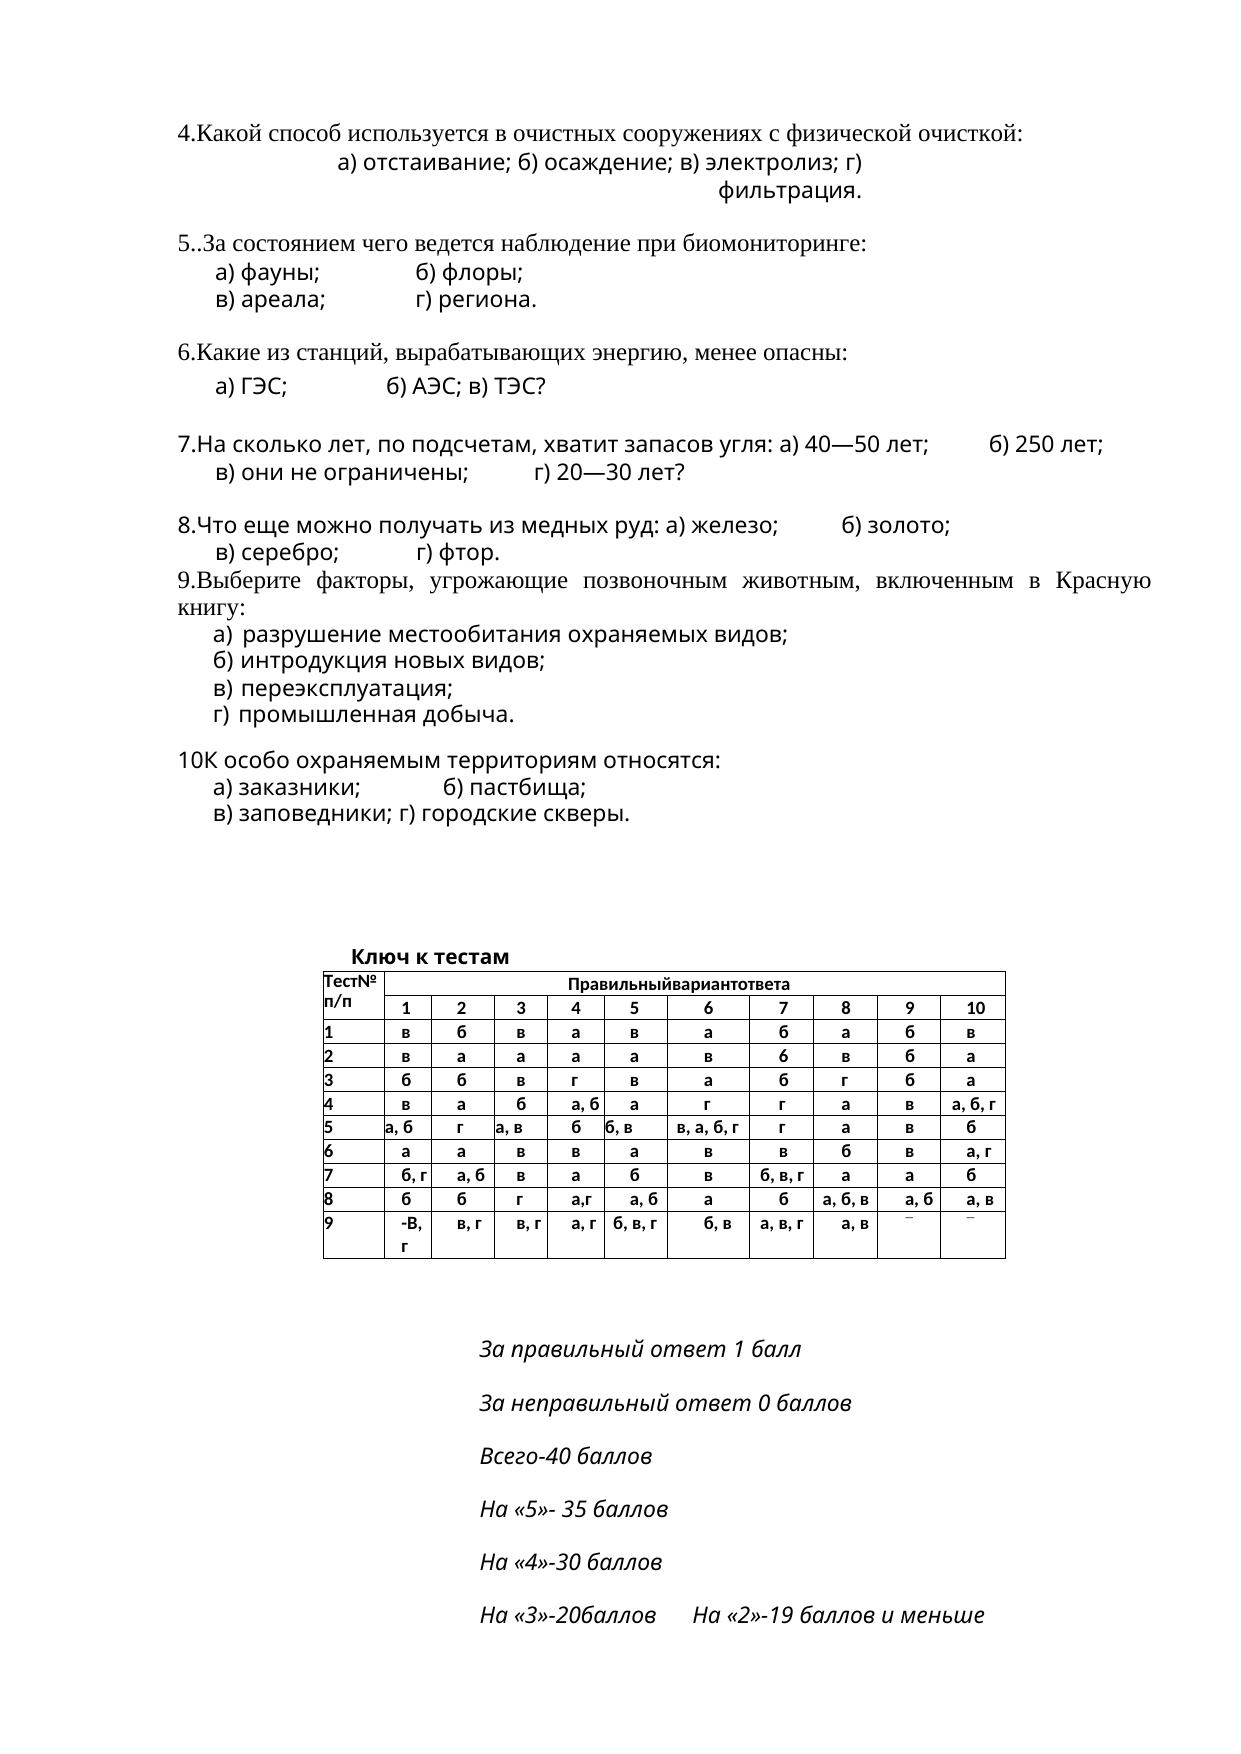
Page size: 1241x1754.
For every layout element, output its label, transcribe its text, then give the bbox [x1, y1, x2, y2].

text На «3»-20баллов На «2»-19 баллов и меньше [479, 1599, 1152, 1630]
table_cell а, в [941, 1188, 1005, 1211]
table_cell 7 [750, 996, 813, 1019]
table_cell 6 [750, 1044, 813, 1067]
table_cell 8 [814, 996, 877, 1019]
text в) переэксплуатация; [213, 674, 1152, 701]
table_cell а, в, г [750, 1212, 813, 1257]
table_cell а [605, 1092, 667, 1115]
text На «4»-30 баллов [479, 1546, 1152, 1577]
table_cell -В, г [385, 1212, 431, 1257]
table_cell а [495, 1044, 547, 1067]
table_cell а, б [385, 1116, 431, 1139]
table_cell а, г [941, 1140, 1005, 1163]
table_cell б, г [385, 1164, 431, 1187]
table_cell а [814, 1092, 877, 1115]
table_cell б [878, 1068, 940, 1091]
table_cell б [750, 1020, 813, 1043]
text 8.Что еще можно получать из медных руд: а) железо; б) золото; [177, 511, 1122, 538]
text а) разрушение местообитания охраняемых видов; [213, 620, 1152, 647]
table_cell г [495, 1188, 547, 1211]
table_cell 4 [324, 1092, 384, 1115]
table_cell б [385, 1188, 431, 1211]
text в) серебро; г) фтор. [215, 538, 1152, 566]
table_cell а,г [548, 1188, 604, 1211]
text На «5»- 35 баллов [479, 1493, 1152, 1524]
table_cell в [495, 1140, 547, 1163]
table_cell а [548, 1164, 604, 1187]
table_cell а [941, 1044, 1005, 1067]
table_cell в, г [495, 1212, 547, 1257]
table_cell 2 [324, 1044, 384, 1067]
table_cell б [432, 1068, 494, 1091]
table_cell а, б [605, 1188, 667, 1211]
table_cell б, в [668, 1212, 749, 1257]
table_cell б [878, 1020, 940, 1043]
table_cell а, в [814, 1212, 877, 1257]
table_cell — [878, 1212, 940, 1257]
text а) отстаивание; б) осаждение; в) электролиз; г) фильтрация. [215, 148, 862, 204]
table_cell а, б [432, 1164, 494, 1187]
table_cell а, б, г [941, 1092, 1005, 1115]
text Ключ к тестам [177, 942, 1152, 971]
table_cell а [668, 1188, 749, 1211]
table_cell в [385, 1020, 431, 1043]
table_cell — [941, 1212, 1005, 1257]
table_cell а [548, 1020, 604, 1043]
table_cell в [605, 1068, 667, 1091]
table_cell 5 [605, 996, 667, 1019]
table_cell а, б, в [814, 1188, 877, 1211]
table_cell в, г [432, 1212, 494, 1257]
table_cell а [385, 1140, 431, 1163]
table_cell б [750, 1068, 813, 1091]
table_cell а, б [878, 1188, 940, 1211]
text а) фауны; б) флоры; [215, 258, 1152, 285]
table_cell б [814, 1140, 877, 1163]
text 5..За состоянием чего ведется наблюдение при биомониторинге: [177, 228, 1149, 257]
text в) ареала; г) региона. [215, 285, 1152, 313]
table_cell 6 [324, 1140, 384, 1163]
table_cell б, в [605, 1116, 667, 1139]
table_cell 1 [324, 1020, 384, 1043]
table_cell б [941, 1116, 1005, 1139]
table_cell г [750, 1092, 813, 1115]
table_cell а, г [548, 1212, 604, 1257]
table_cell в [878, 1140, 940, 1163]
table_cell б [548, 1116, 604, 1139]
table_cell в [668, 1140, 749, 1163]
table_cell а [432, 1140, 494, 1163]
table_cell в [878, 1092, 940, 1115]
table_cell б, в, г [750, 1164, 813, 1187]
table_cell в, а, б, г [668, 1116, 749, 1139]
table_cell б [605, 1164, 667, 1187]
text 9.Выберите факторы, угрожающие позвоночным животным, включенным в Красную книгу: [177, 566, 1152, 620]
table_cell в [385, 1044, 431, 1067]
table_cell а [814, 1164, 877, 1187]
table_cell 6 [668, 996, 749, 1019]
table_cell 4 [548, 996, 604, 1019]
table_cell а [605, 1140, 667, 1163]
table_cell а, в [495, 1116, 547, 1139]
table_cell в [668, 1044, 749, 1067]
table_cell а [814, 1116, 877, 1139]
text За неправильный ответ 0 баллов [479, 1387, 1152, 1418]
table_cell б [495, 1092, 547, 1115]
table_header Правильныйвариантответа [385, 972, 1005, 995]
table_cell г [750, 1116, 813, 1139]
table_cell в [668, 1164, 749, 1187]
table_cell в [495, 1068, 547, 1091]
table_cell б, в, г [605, 1212, 667, 1257]
table_cell 3 [495, 996, 547, 1019]
table_cell б [385, 1068, 431, 1091]
text а) заказники; б) пастбища; [213, 774, 1152, 800]
table_cell г [432, 1116, 494, 1139]
table_cell б [941, 1164, 1005, 1187]
table_cell в [495, 1164, 547, 1187]
table_cell в [941, 1020, 1005, 1043]
text а) ГЭС; б) АЭС; в) ТЭС? [215, 370, 1152, 402]
table_cell б [878, 1044, 940, 1067]
table_cell в [814, 1044, 877, 1067]
table_cell в [750, 1140, 813, 1163]
table_cell 8 [324, 1188, 384, 1211]
table_cell в [605, 1020, 667, 1043]
table_cell а [432, 1092, 494, 1115]
table_cell в [548, 1140, 604, 1163]
table_header Тест№п/п [324, 972, 384, 1019]
table_cell в [385, 1092, 431, 1115]
table_cell 9 [324, 1212, 384, 1257]
table_cell б [750, 1188, 813, 1211]
table_cell а [432, 1044, 494, 1067]
text Всего-40 баллов [479, 1440, 1152, 1471]
table_cell 7 [324, 1164, 384, 1187]
table_cell в [878, 1116, 940, 1139]
table_cell а [941, 1068, 1005, 1091]
text б) интродукция новых видов; [213, 647, 1152, 674]
text г) промышленная добыча. [213, 701, 1152, 728]
table_cell 1 [385, 996, 431, 1019]
table_cell 9 [878, 996, 940, 1019]
table_cell а [668, 1020, 749, 1043]
table_cell а, б [548, 1092, 604, 1115]
table_cell г [548, 1068, 604, 1091]
table_cell а [548, 1044, 604, 1067]
text в) заповедники; г) городские скверы. [213, 800, 1152, 827]
table_cell 3 [324, 1068, 384, 1091]
text 7.На сколько лет, по подсчетам, хватит запасов угля: а) 40—50 лет; б) 250 лет; [177, 429, 1122, 458]
table_cell 5 [324, 1116, 384, 1139]
text 10К особо охраняемым территориям относятся: [177, 747, 1152, 774]
table_cell г [668, 1092, 749, 1115]
table_cell 2 [432, 996, 494, 1019]
table_cell а [878, 1164, 940, 1187]
table_cell в [495, 1020, 547, 1043]
text За правильный ответ 1 балл [479, 1333, 1152, 1365]
table_cell а [605, 1044, 667, 1067]
table_cell а [814, 1020, 877, 1043]
table_cell г [814, 1068, 877, 1091]
table_cell а [668, 1068, 749, 1091]
table_cell 10 [941, 996, 1005, 1019]
table_cell б [432, 1188, 494, 1211]
text 6.Какие из станций, вырабатывающих энергию, менее опасны: [177, 337, 1149, 366]
text в) они не ограничены; г) 20—30 лет? [215, 458, 1152, 486]
table_cell б [432, 1020, 494, 1043]
text 4.Какой способ используется в очистных сооружениях с физической очисткой: [177, 118, 1149, 147]
